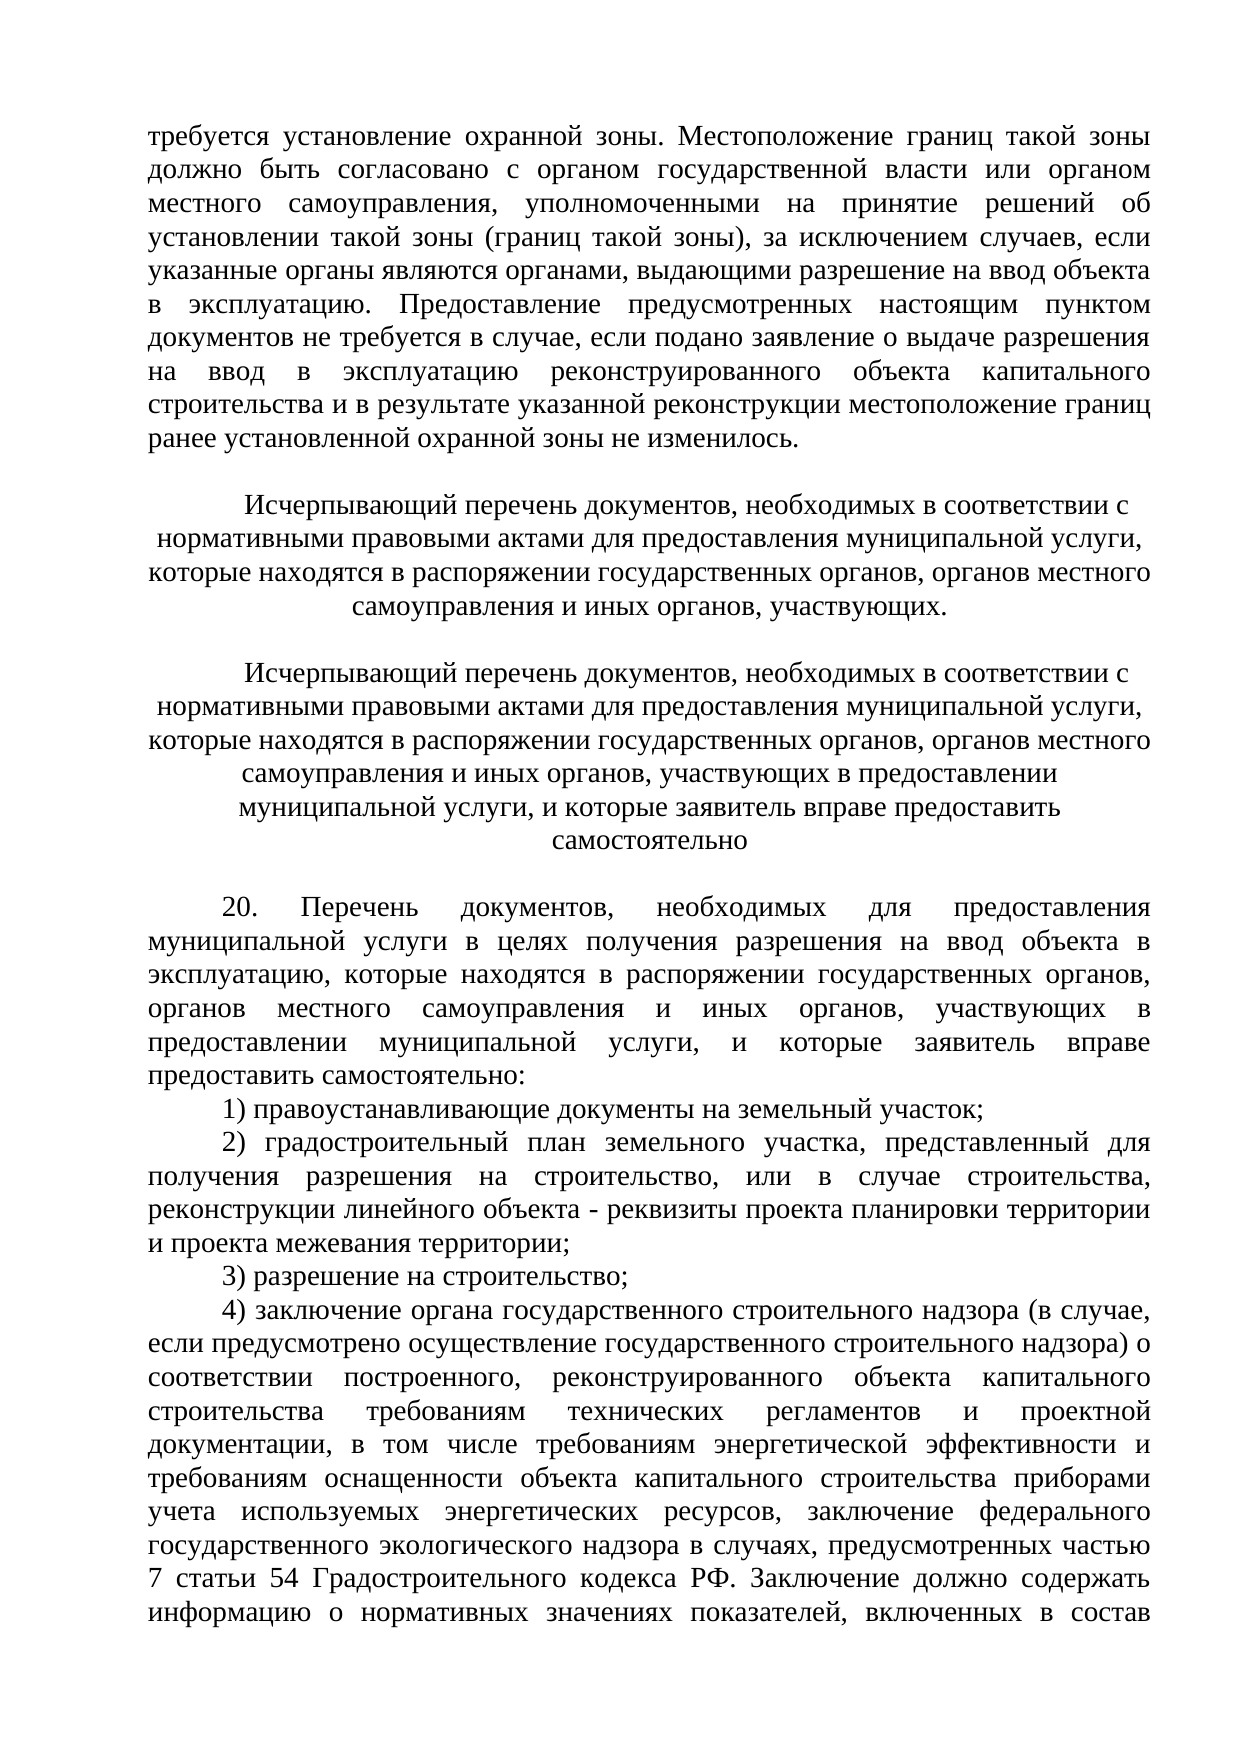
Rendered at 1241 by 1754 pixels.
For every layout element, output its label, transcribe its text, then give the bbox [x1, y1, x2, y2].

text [148, 1292, 1152, 1627]
text 3) разрешение на строительство; [148, 1258, 1152, 1292]
text 2) градостроительный план земельного участка, представленный для получения разрешения на строительство, или в случае строительства, реконструкции линейного объекта - реквизиты проекта планировки территории и проекта межевания территории; [148, 1124, 1152, 1258]
text 1) правоустанавливающие документы на земельный участок; [148, 1091, 1152, 1124]
text 20. Перечень документов, необходимых для предоставления муниципальной услуги в целях получения разрешения на ввод объекта в эксплуатацию, которые находятся в распоряжении государственных органов, органов местного самоуправления и иных органов, участвующих в предоставлении муниципальной услуги, и которые заявитель вправе предоставить самостоятельно: [148, 889, 1152, 1091]
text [148, 118, 1152, 453]
text Исчерпывающий перечень документов, необходимых в соответствии с нормативными правовыми актами для предоставления муниципальной услуги, которые находятся в распоряжении государственных органов, органов местного самоуправления и иных органов, участвующих. [148, 487, 1152, 621]
text Исчерпывающий перечень документов, необходимых в соответствии с нормативными правовыми актами для предоставления муниципальной услуги, которые находятся в распоряжении государственных органов, органов местного самоуправления и иных органов, участвующих в предоставлении муниципальной услуги, и которые заявитель вправе предоставить самостоятельно [148, 655, 1152, 856]
